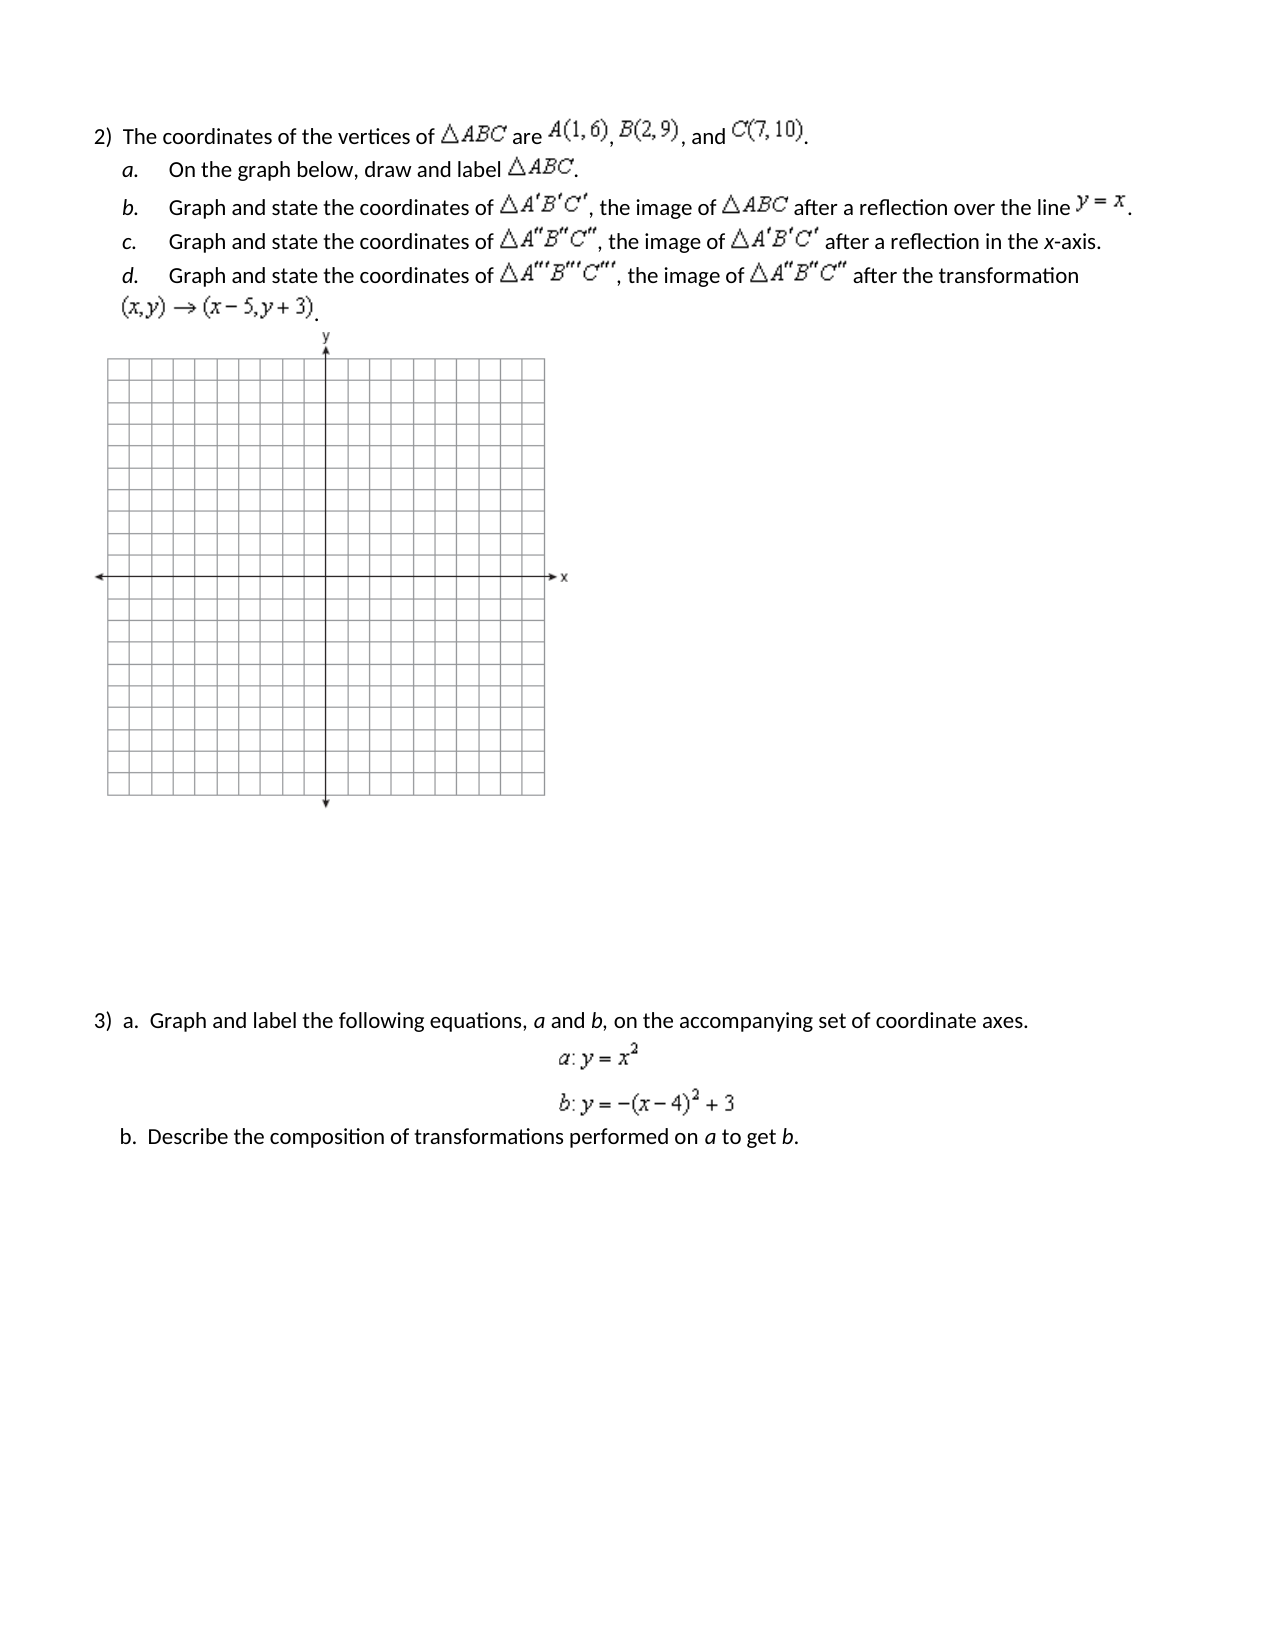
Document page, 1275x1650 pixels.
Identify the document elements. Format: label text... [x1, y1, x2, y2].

text d. Graph and state the coordinates of , the image of after the transformation . [122, 259, 1200, 327]
text b. Describe the composition of transformations performed on a to get b. [94, 1122, 1200, 1150]
text b. Graph and state the coordinates of , the image of after a reflection over the line . [122, 187, 1200, 221]
picture [721, 192, 789, 215]
picture [440, 121, 507, 145]
picture [507, 154, 574, 177]
text 3) a. Graph and label the following equations, a and b, on the accompanying set of coordinate axes. [28, 1006, 1200, 1034]
picture [499, 259, 617, 284]
picture [547, 116, 609, 145]
picture [499, 224, 598, 250]
text 2) The coordinates of the vertices of are , , and . [28, 117, 1200, 150]
picture [619, 116, 681, 145]
text a. On the graph below, draw and label . [122, 154, 1200, 183]
picture [121, 293, 314, 322]
picture [749, 259, 848, 284]
picture [730, 224, 820, 250]
picture [1076, 187, 1127, 215]
text c. Graph and state the coordinates of , the image of after a reflection in the x-axis. [122, 225, 1200, 255]
picture [559, 1038, 735, 1119]
picture [731, 116, 804, 145]
picture [93, 331, 569, 809]
picture [499, 190, 589, 215]
